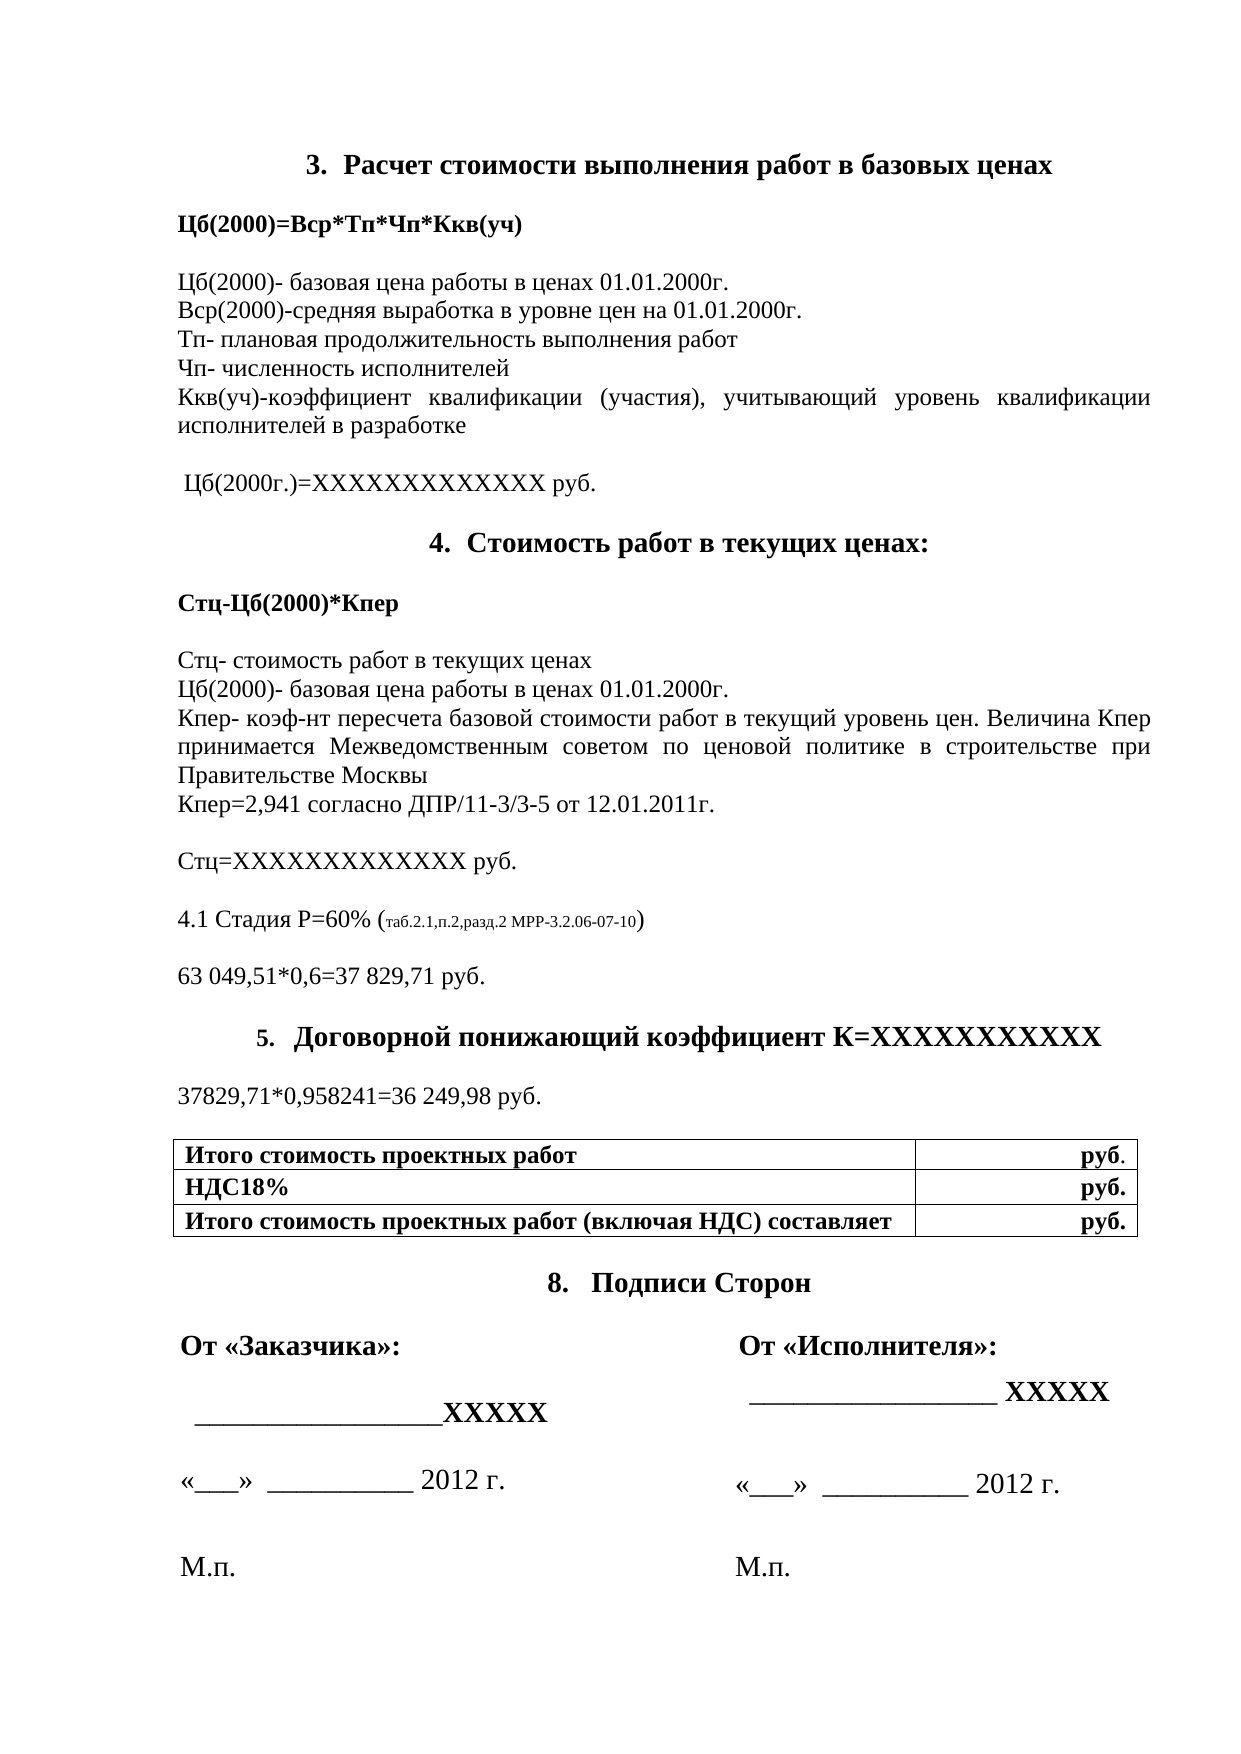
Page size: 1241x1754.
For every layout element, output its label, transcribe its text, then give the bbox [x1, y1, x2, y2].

text Стц- стоимость работ в текущих ценах [177, 645, 1152, 674]
text Стц=ХХХХХХХХХХХХХ руб. [177, 846, 1152, 875]
list Подписи Сторон [207, 1265, 1152, 1299]
text 4.1 Стадия Р=60% (таб.2.1,п.2,разд.2 МРР-3.2.06-07-10) [177, 904, 1152, 933]
text Кпер=2,941 согласно ДПР/11-3/3-5 от 12.01.2011г. [177, 789, 1152, 818]
text Цб(2000)- базовая цена работы в ценах 01.01.2000г. [177, 674, 1152, 703]
text Чп- численность исполнителей [177, 353, 1152, 382]
list Расчет стоимости выполнения работ в базовых ценах [207, 147, 1152, 180]
table_cell руб. [916, 1170, 1137, 1204]
text Вср(2000)-средняя выработка в уровне цен на 01.01.2000г. [177, 295, 1152, 324]
text 37829,71*0,958241=36 249,98 руб. [177, 1081, 1152, 1110]
text Тп- плановая продолжительность выполнения работ [177, 324, 1152, 353]
list Стоимость работ в текущих ценах: [207, 525, 1152, 559]
text Цб(2000)- базовая цена работы в ценах 01.01.2000г. [177, 267, 1152, 295]
table_header Итого стоимость проектных работ [174, 1140, 915, 1168]
text Ккв(уч)-коэффициент квалификации (участия), учитывающий уровень квалификации исполнителей в разработке [177, 382, 1152, 439]
table_cell М.п. [169, 1549, 723, 1583]
table_cell НДС18% [174, 1170, 915, 1204]
text Кпер- коэф-нт пересчета базовой стоимости работ в текущий уровень цен. Величина Кпер принимается Межведомственным советом по ценовой политике в строительстве при Правительстве Москвы [177, 703, 1152, 789]
text 63 049,51*0,6=37 829,71 руб. [177, 961, 1152, 990]
table_cell М.п. [724, 1549, 1196, 1583]
table_cell руб. [916, 1205, 1137, 1236]
table_header От «Заказчика»: _________________ХХХХХ «___» __________ 2012 г. [169, 1328, 723, 1549]
text Цб(2000)=Вср*Тп*Чп*Ккв(уч) [177, 209, 1152, 238]
table_cell Итого стоимость проектных работ (включая НДС) составляет [174, 1205, 915, 1236]
table_header От «Исполнителя»: _________________ ХХХХХ «___» __________ 2012 г. [724, 1328, 1196, 1549]
text Цб(2000г.)=ХХХХХХХХХХХХХ руб. [177, 468, 1152, 497]
text Стц-Цб(2000)*Кпер [177, 588, 1152, 616]
table_header руб. [916, 1140, 1137, 1168]
list Договорной понижающий коэффициент К=ХХХХХХХХХХХ [207, 1019, 1152, 1052]
